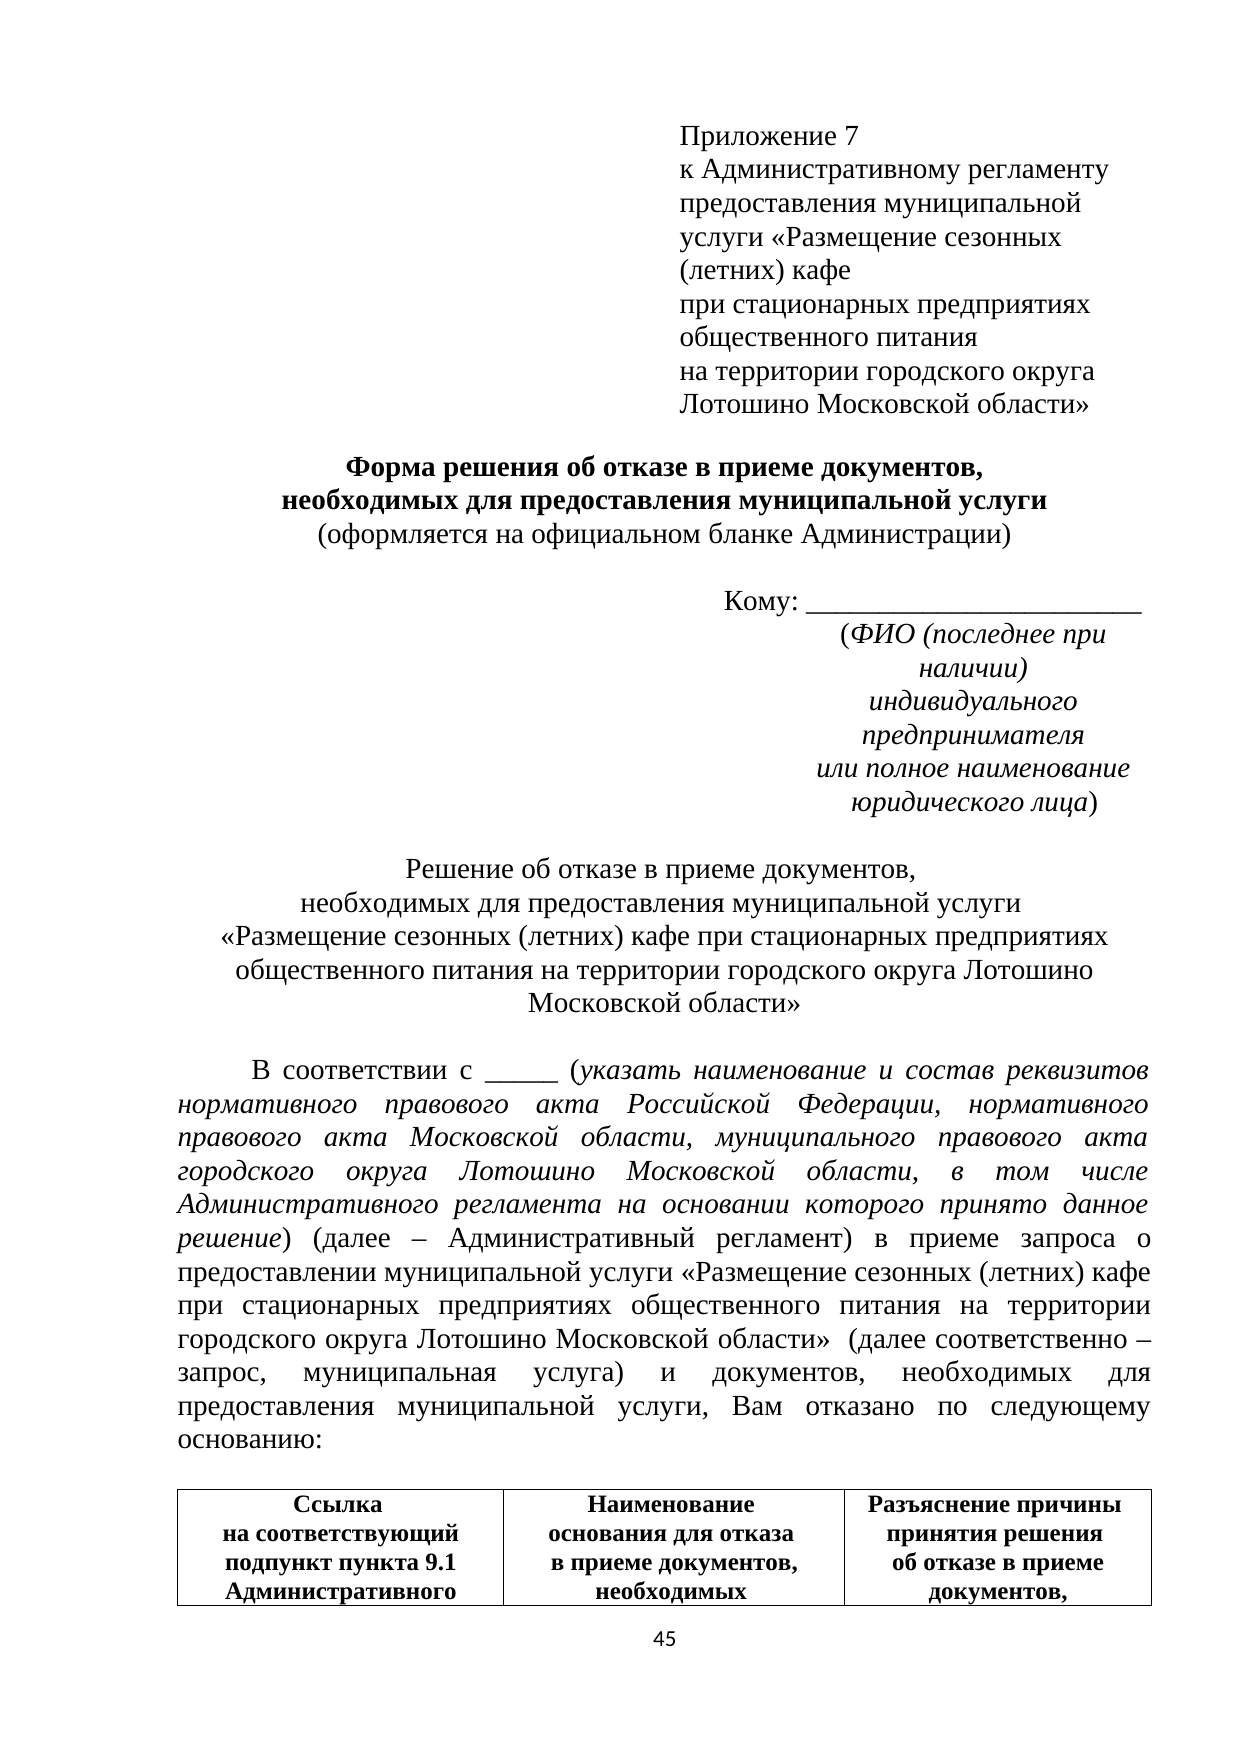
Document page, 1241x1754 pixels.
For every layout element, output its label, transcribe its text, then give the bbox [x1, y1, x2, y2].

text В соответствии с _____ (указать наименование и состав реквизитов нормативного правового акта Российской Федерации, нормативного правового акта Московской области, муниципального правового акта городского округа Лотошино Московской области, в том числе Административного регламента на основании которого принято данное решение) (далее – Административный регламент) в приеме запроса о предоставлении муниципальной услуги «Размещение сезонных (летних) кафе при стационарных предприятиях общественного питания на территории городского округа Лотошино Московской области» (далее соответственно – запрос, муниципальная услуга) и документов, необходимых для предоставления муниципальной услуги, Вам отказано по следующему основанию: [177, 1052, 1152, 1455]
text индивидуального предпринимателя [797, 683, 1152, 751]
text Кому: _______________________ [177, 583, 1152, 616]
text необходимых для предоставления муниципальной услуги [177, 482, 1152, 516]
text или полное наименование [797, 751, 1152, 784]
text Форма решения об отказе в приеме документов, [177, 449, 1152, 482]
text (ФИО (последнее при наличии) [797, 616, 1152, 683]
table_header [845, 1490, 1151, 1604]
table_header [504, 1490, 844, 1604]
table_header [178, 1490, 503, 1604]
text к Административному регламенту предоставления муниципальной услуги «Размещение сезонных (летних) кафе при стационарных предприятиях общественного питания на территории городского округа Лотошино Московской области» [679, 152, 1152, 420]
text Приложение 7 [177, 118, 1152, 152]
text (оформляется на официальном бланке Администрации) [177, 516, 1152, 549]
text юридического лица) [797, 784, 1152, 818]
text Решение об отказе в приеме документов, необходимых для предоставления муниципальной услуги «Размещение сезонных (летних) кафе при стационарных предприятиях общественного питания на территории городского округа Лотошино Московской области» [177, 851, 1152, 1019]
